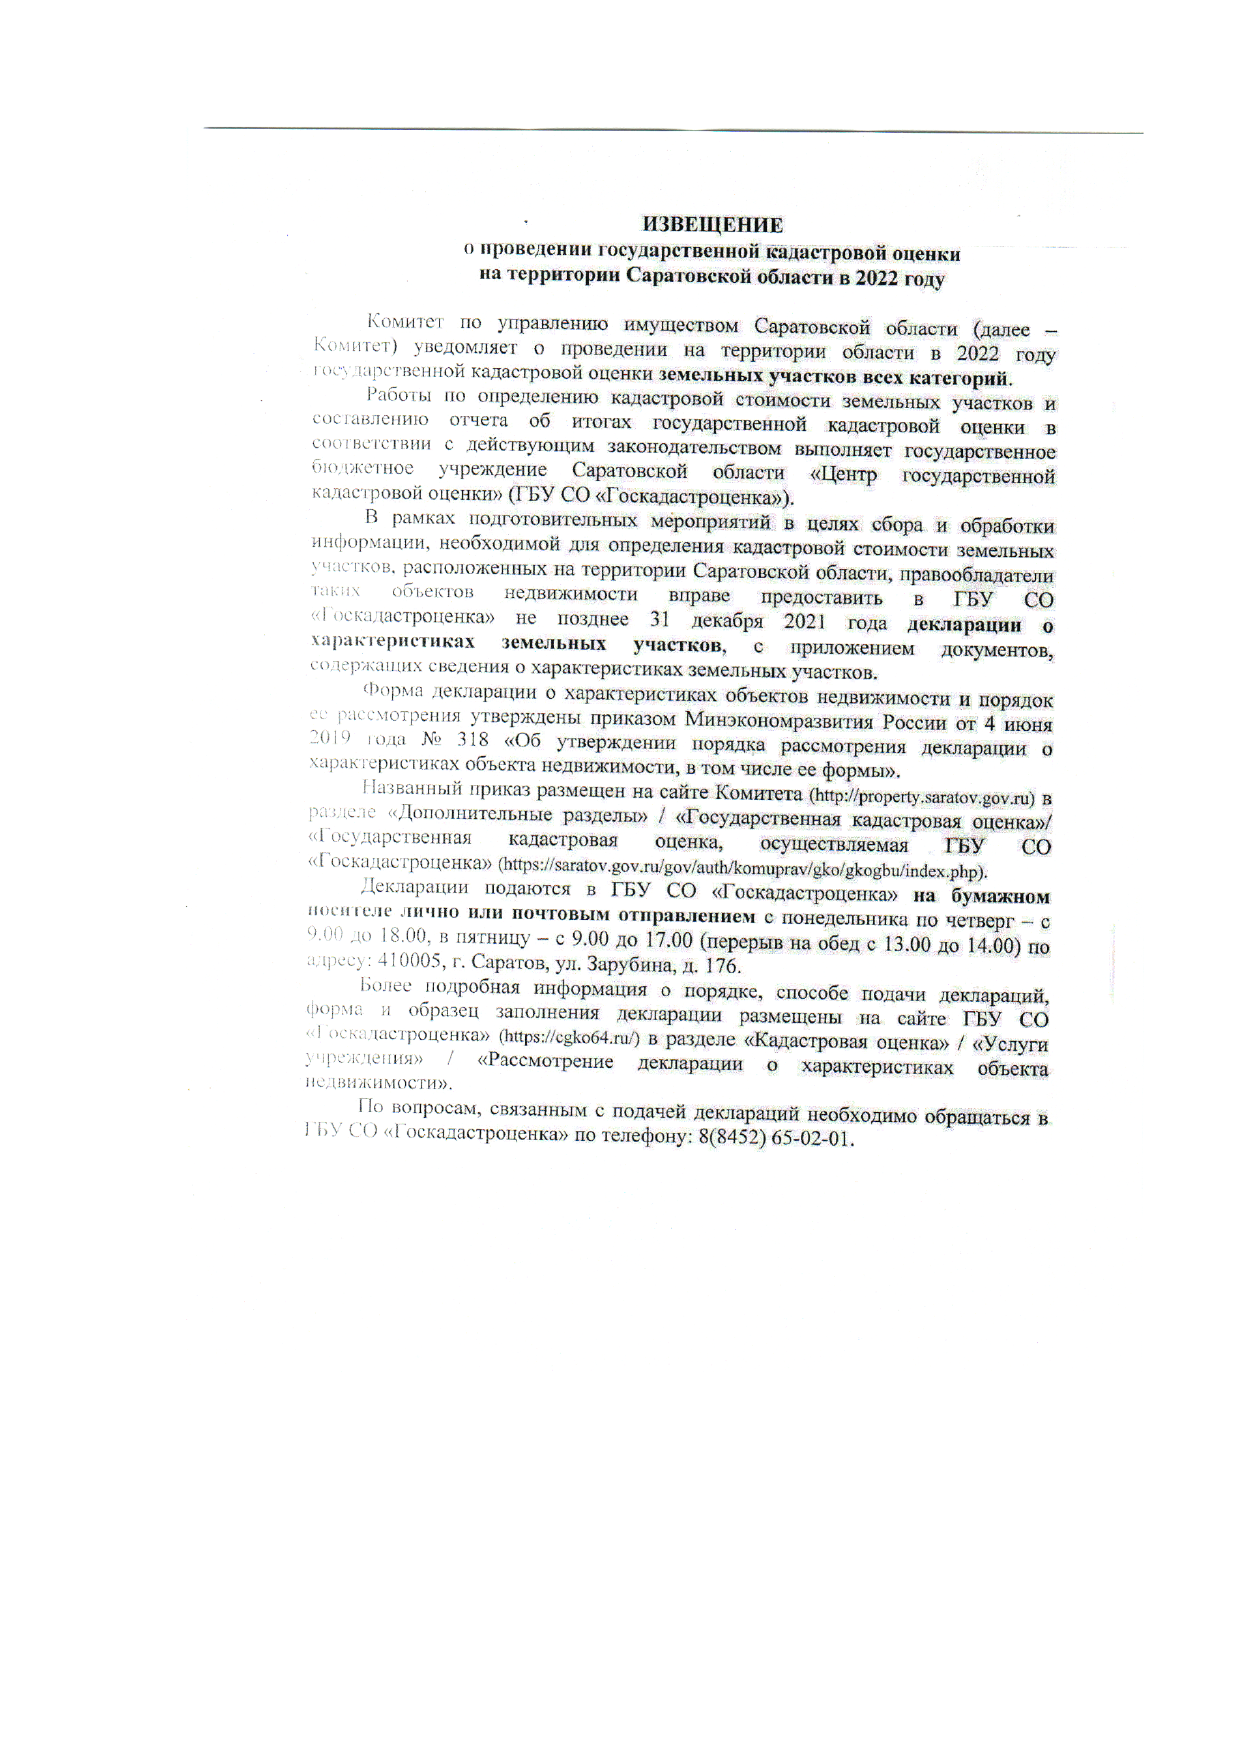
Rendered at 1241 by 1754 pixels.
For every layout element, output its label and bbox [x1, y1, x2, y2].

picture [177, 118, 1152, 1380]
